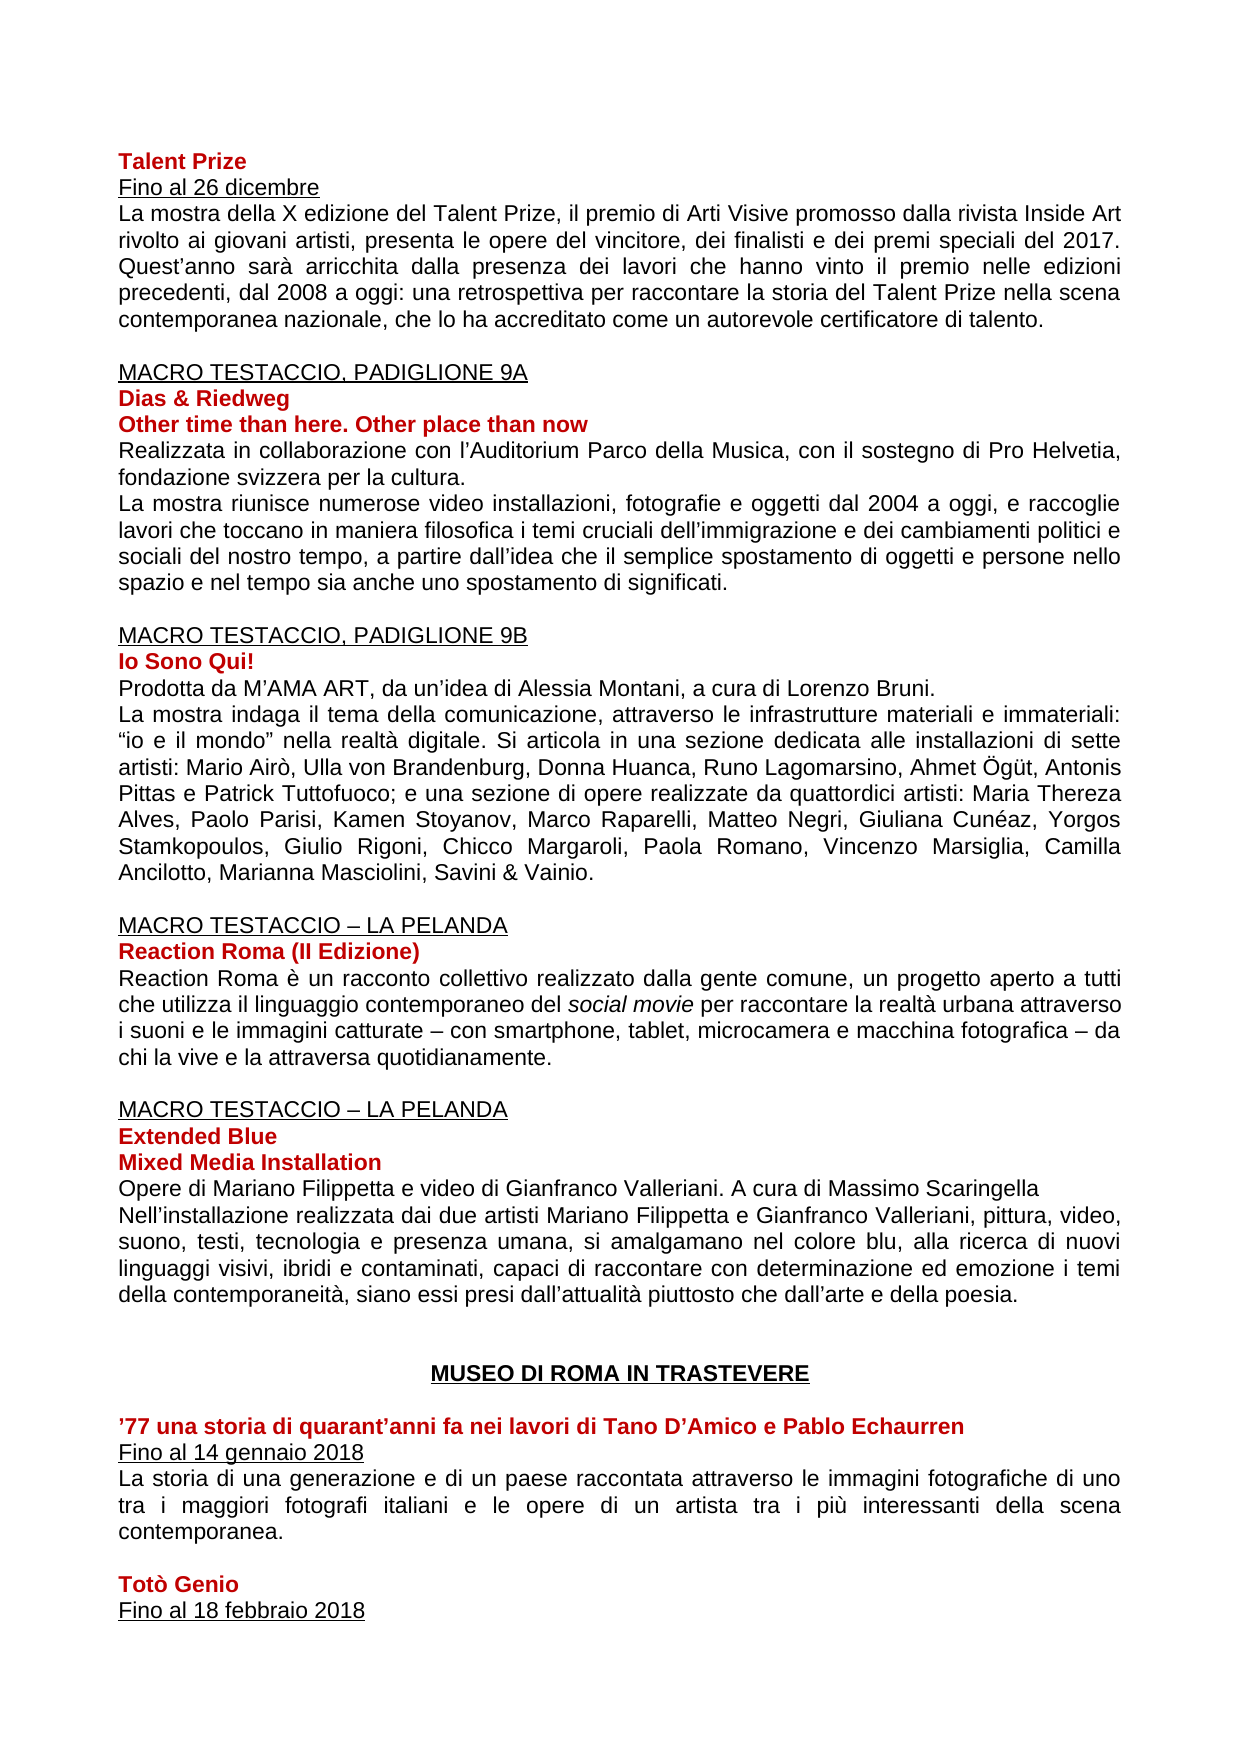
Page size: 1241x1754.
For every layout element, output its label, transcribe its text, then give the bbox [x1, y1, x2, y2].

text Fino al 14 gennaio 2018 [118, 1439, 1122, 1465]
text Dias & Riedweg [118, 385, 1122, 411]
text MACRO TESTACCIO, PADIGLIONE 9A [118, 358, 1122, 385]
text La mostra della X edizione del Talent Prize, il premio di Arti Visive promosso dalla rivista Inside Art rivolto ai giovani artisti, presenta le opere del vincitore, dei finalisti e dei premi speciali del 2017. Quest’anno sarà arricchita dalla presenza dei lavori che hanno vinto il premio nelle edizioni precedenti, dal 2008 a oggi: una retrospettiva per raccontare la storia del Talent Prize nella scena contemporanea nazionale, che lo ha accreditato come un autorevole certificatore di talento. [118, 200, 1122, 332]
text Opere di Mariano Filippetta e video di Gianfranco Valleriani. A cura di Massimo Scaringella [118, 1175, 1122, 1202]
text Fino al 26 dicembre [118, 174, 1122, 200]
text Io Sono Qui! [118, 648, 1122, 675]
text MUSEO DI ROMA IN TRASTEVERE [118, 1360, 1122, 1386]
text MACRO TESTACCIO – LA PELANDA [118, 912, 1122, 938]
text Other time than here. Other place than now [118, 411, 1122, 437]
text MACRO TESTACCIO, PADIGLIONE 9B [118, 622, 1122, 648]
text Reaction Roma (II Edizione) [118, 938, 1122, 964]
text Talent Prize [118, 148, 1122, 174]
text Fino al 18 febbraio 2018 [118, 1597, 1122, 1623]
text La storia di una generazione e di un paese raccontata attraverso le immagini fotografiche di uno tra i maggiori fotografi italiani e le opere di un artista tra i più interessanti della scena contemporanea. [118, 1465, 1122, 1544]
text Prodotta da M’AMA ART, da un’idea di Alessia Montani, a cura di Lorenzo Bruni. [118, 675, 1122, 701]
text La mostra indaga il tema della comunicazione, attraverso le infrastrutture materiali e immateriali: “io e il mondo” nella realtà digitale. Si articola in una sezione dedicata alle installazioni di sette artisti: Mario Airò, Ulla von Brandenburg, Donna Huanca, Runo Lagomarsino, Ahmet Ögüt, Antonis Pittas e Patrick Tuttofuoco; e una sezione di opere realizzate da quattordici artisti: Maria Thereza Alves, Paolo Parisi, Kamen Stoyanov, Marco Raparelli, Matteo Negri, Giuliana Cunéaz, Yorgos Stamkopoulos, Giulio Rigoni, Chicco Margaroli, Paola Romano, Vincenzo Marsiglia, Camilla Ancilotto, Marianna Masciolini, Savini & Vainio. [118, 701, 1122, 886]
text Nell’installazione realizzata dai due artisti Mariano Filippetta e Gianfranco Valleriani, pittura, video, suono, testi, tecnologia e presenza umana, si amalgamano nel colore blu, alla ricerca di nuovi linguaggi visivi, ibridi e contaminati, capaci di raccontare con determinazione ed emozione i temi della contemporaneità, siano essi presi dall’attualità piuttosto che dall’arte e della poesia. [118, 1202, 1122, 1307]
text ’77 una storia di quarant’anni fa nei lavori di Tano D’Amico e Pablo Echaurren [118, 1413, 1122, 1439]
text La mostra riunisce numerose video installazioni, fotografie e oggetti dal 2004 a oggi, e raccoglie lavori che toccano in maniera filosofica i temi cruciali dell’immigrazione e dei cambiamenti politici e sociali del nostro tempo, a partire dall’idea che il semplice spostamento di oggetti e persone nello spazio e nel tempo sia anche uno spostamento di significati. [118, 490, 1122, 596]
text MACRO TESTACCIO – LA PELANDA [118, 1096, 1122, 1123]
text Realizzata in collaborazione con l’Auditorium Parco della Musica, con il sostegno di Pro Helvetia, fondazione svizzera per la cultura. [118, 437, 1122, 490]
text Reaction Roma è un racconto collettivo realizzato dalla gente comune, un progetto aperto a tutti che utilizza il linguaggio contemporaneo del social movie per raccontare la realtà urbana attraverso i suoni e le immagini catturate – con smartphone, tablet, microcamera e macchina fotografica – da chi la vive e la attraversa quotidianamente. [118, 964, 1122, 1070]
text Mixed Media Installation [118, 1149, 1122, 1175]
text Totò Genio [118, 1571, 1122, 1597]
text Extended Blue [118, 1123, 1122, 1149]
